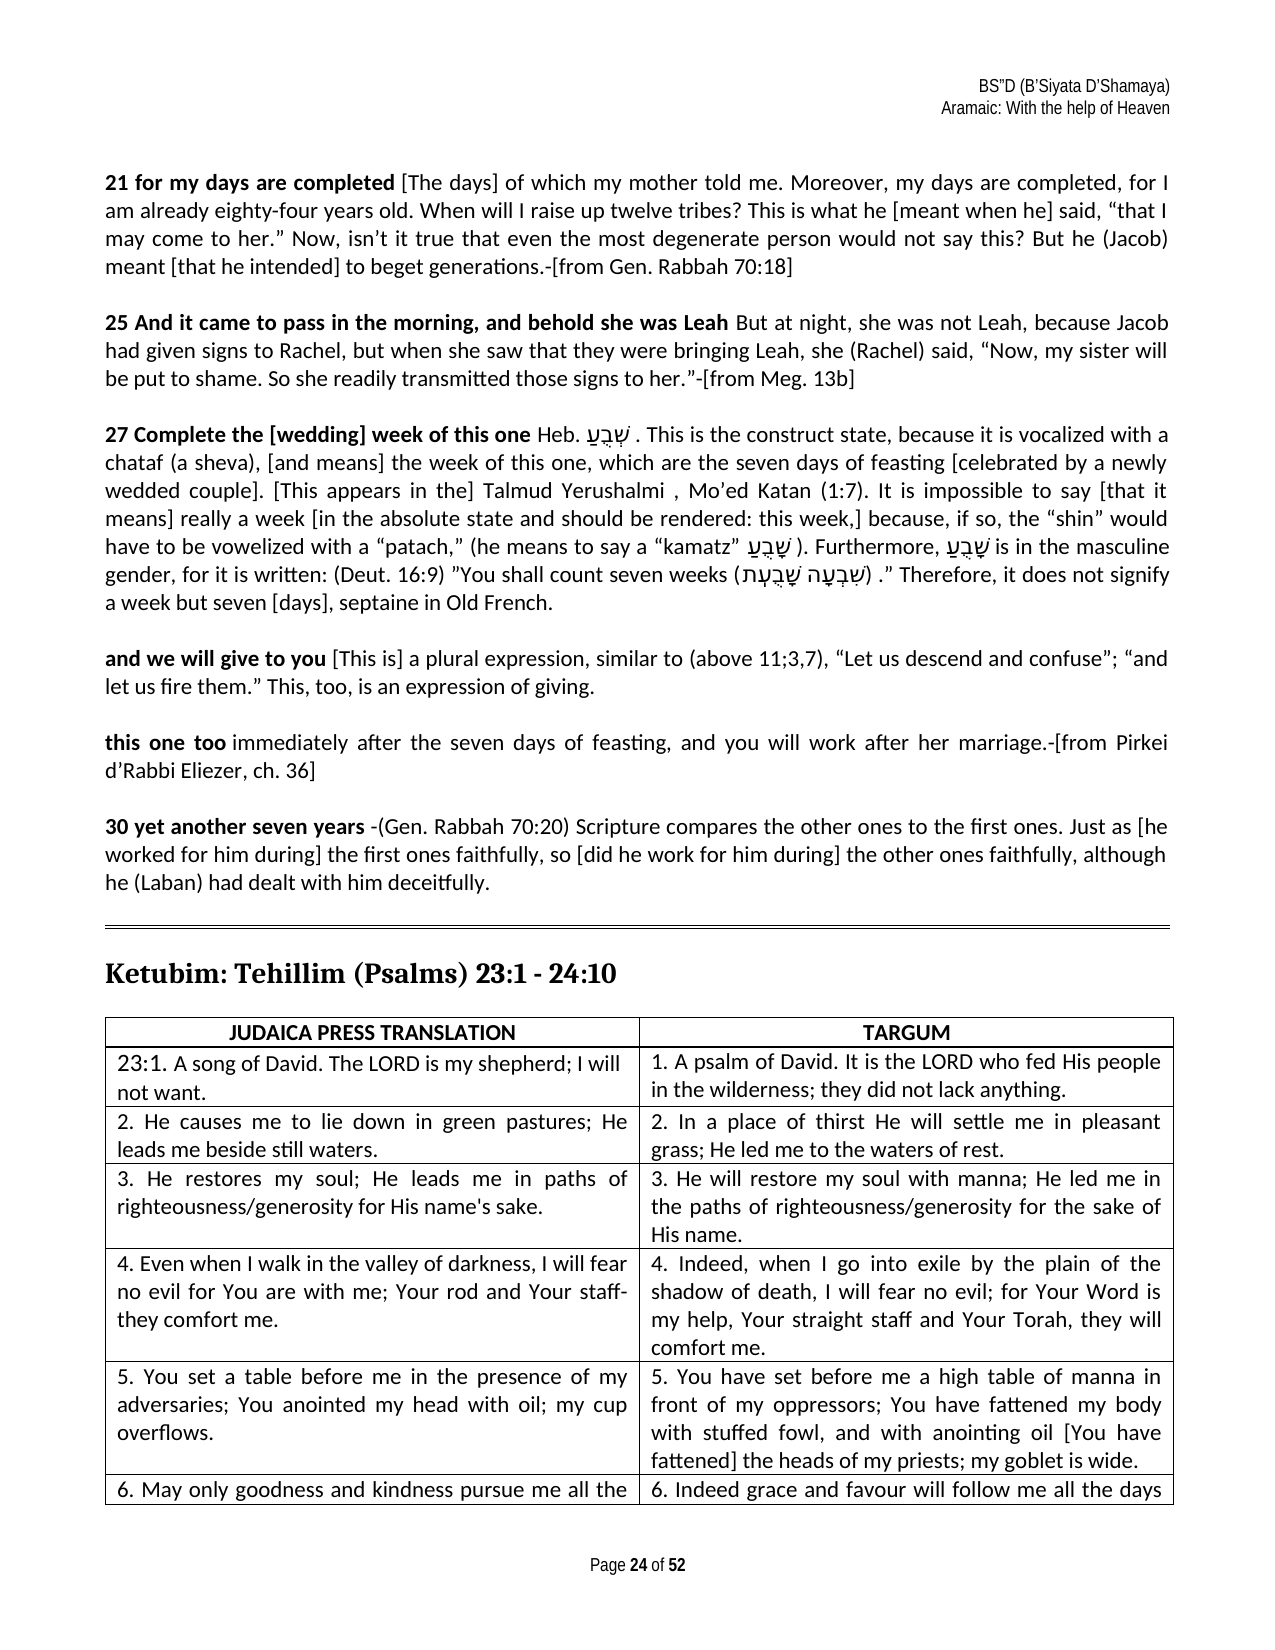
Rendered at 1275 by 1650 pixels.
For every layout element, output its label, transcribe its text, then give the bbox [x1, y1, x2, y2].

table_cell 2. In a place of thirst He will settle me in pleasant grass; He led me to the waters of rest. [640, 1107, 1173, 1163]
table_cell 23:1. A song of David. The LORD is my shepherd; I will not want. [106, 1048, 639, 1106]
text 27 Complete the [wedding] week of this one Heb. שְׁבֻעַ . This is the construct state, because it is vocalized with a chataf (a sheva), [and means] the week of this one, which are the seven days of feasting [celebrated by a newly wedded couple]. [This appears in the] Talmud Yerushalmi , Mo’ed Katan (1:7). It is impossible to say [that it means] really a week [in the absolute state and should be rendered: this week,] because, if so, the “shin” would have to be vowelized with a “patach,” (he means to say a “kamatz” שָׁבֻעַ ). Furthermore, שָׁבֻעַ is in the masculine gender, for it is written: (Deut. 16:9) ”You shall count seven weeks (שִׁבְעָה שָׁבֻעֽת) .” Therefore, it does not signify a week but seven [days], septaine in Old French. [105, 420, 1170, 616]
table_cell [106, 1475, 639, 1503]
table_cell 1. A psalm of David. It is the LORD who fed His people in the wilderness; they did not lack anything. [640, 1048, 1173, 1106]
table_header TARGUM [640, 1018, 1173, 1046]
table_cell 3. He will restore my soul with manna; He led me in the paths of righteousness/generosity for the sake of His name. [640, 1164, 1173, 1248]
table_cell 4. Even when I walk in the valley of darkness, I will fear no evil for You are with me; Your rod and Your staff-they comfort me. [106, 1249, 639, 1361]
text 30 yet another seven years -(Gen. Rabbah 70:20) Scripture compares the other ones to the first ones. Just as [he worked for him during] the first ones faithfully, so [did he work for him during] the other ones faithfully, although he (Laban) had dealt with him deceitfully. [105, 812, 1170, 896]
table_cell 5. You have set before me a high table of manna in front of my oppressors; You have fattened my body with stuffed fowl, and with anointing oil [You have fattened] the heads of my priests; my goblet is wide. [640, 1362, 1173, 1474]
text 21 for my days are completed [The days] of which my mother told me. Moreover, my days are completed, for I am already eighty-four years old. When will I raise up twelve tribes? This is what he [meant when he] said, “that I may come to her.” Now, isn’t it true that even the most degenerate person would not say this? But he (Jacob) meant [that he intended] to beget generations.-[from Gen. Rabbah 70:18] [105, 168, 1170, 280]
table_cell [640, 1475, 1173, 1503]
text this one too immediately after the seven days of feasting, and you will work after her marriage.-[from Pirkei d’Rabbi Eliezer, ch. 36] [105, 728, 1170, 784]
table_cell 3. He restores my soul; He leads me in paths of righteousness/generosity for His name's sake. [106, 1164, 639, 1248]
table_cell 5. You set a table before me in the presence of my adversaries; You anointed my head with oil; my cup overflows. [106, 1362, 639, 1474]
text Ketubim: Tehillim (Psalms) 23:1 - 24:10 [105, 957, 1170, 991]
text 25 And it came to pass in the morning, and behold she was Leah But at night, she was not Leah, because Jacob had given signs to Rachel, but when she saw that they were bringing Leah, she (Rachel) said, “Now, my sister will be put to shame. So she readily transmitted those signs to her.”-[from Meg. 13b] [105, 308, 1170, 392]
table_cell 4. Indeed, when I go into exile by the plain of the shadow of death, I will fear no evil; for Your Word is my help, Your straight staff and Your Torah, they will comfort me. [640, 1249, 1173, 1361]
text and we will give to you [This is] a plural expression, similar to (above 11;3,7), “Let us descend and confuse”; “and let us fire them.” This, too, is an expression of giving. [105, 644, 1170, 700]
table_header JUDAICA PRESS TRANSLATION [106, 1018, 639, 1046]
table_cell 2. He causes me to lie down in green pastures; He leads me beside still waters. [106, 1107, 639, 1163]
